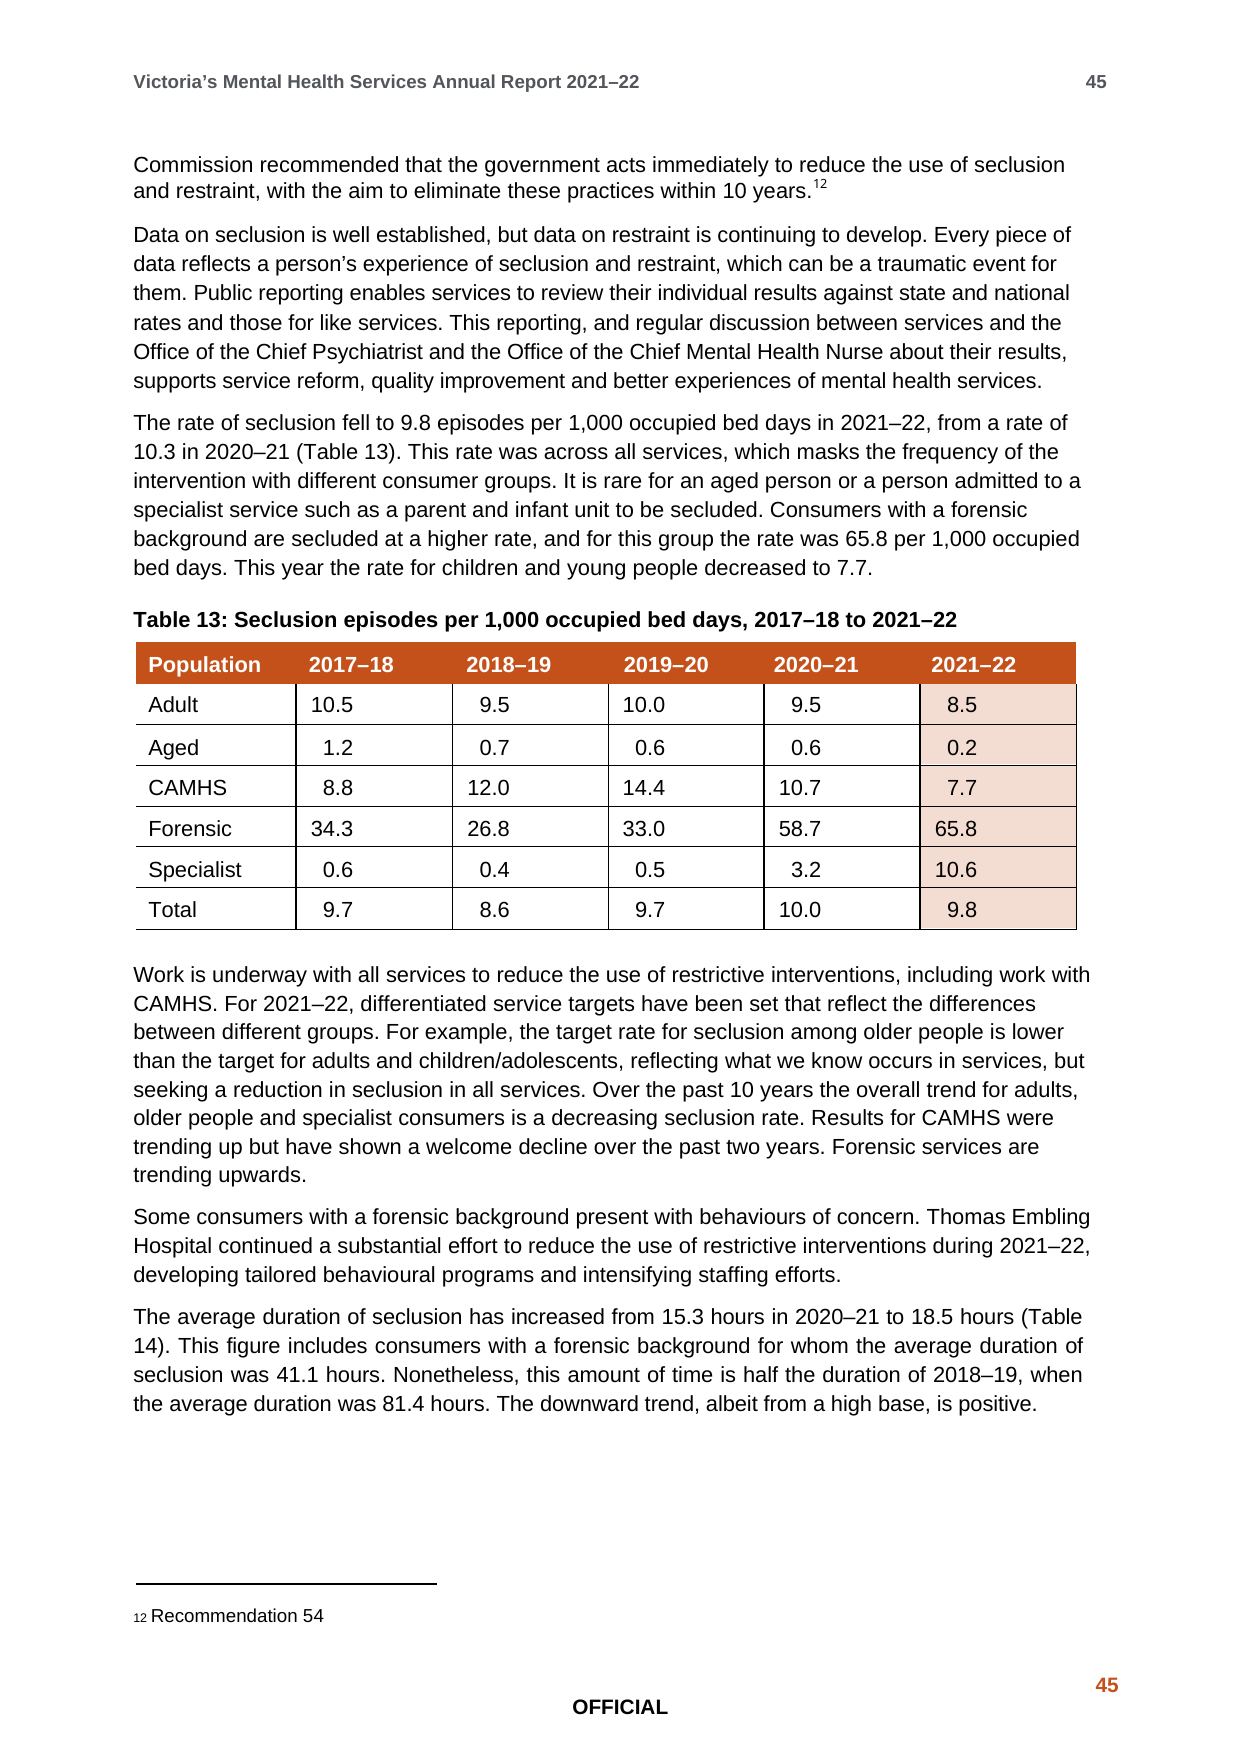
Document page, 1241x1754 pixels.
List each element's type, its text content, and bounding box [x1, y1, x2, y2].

text Commission recommended that the government acts immediately to reduce the use of seclusion and restraint, with the aim to eliminate these practices within 10 years.12 [133, 151, 1069, 204]
text 45 [111, 1673, 1118, 1697]
table_cell 10.7 [765, 766, 919, 806]
table_cell 0.7 [453, 725, 608, 764]
table_cell Adult [136, 684, 295, 724]
table_cell 34.3 [297, 807, 452, 846]
table_cell Specialist [136, 847, 295, 887]
table_cell 0.4 [453, 847, 608, 887]
table_cell 0.2 [921, 725, 1076, 764]
text The rate of seclusion fell to 9.8 episodes per 1,000 occupied bed days in 2021–22, from a rate of 10.3 in 2020–21 (Table 13). This rate was across all services, which masks the frequency of the intervention with different consumer groups. It is rare for an aged person or a person admitted to a specialist service such as a parent and infant unit to be secluded. Consumers with a forensic background are secluded at a higher rate, and for this group the rate was 65.8 per 1,000 occupied bed days. This year the rate for children and young people decreased to 7.7. [133, 407, 1084, 582]
text OFFICIAL [111, 1697, 1129, 1719]
text Some consumers with a forensic background present with behaviours of concern. Thomas Embling Hospital continued a substantial effort to reduce the use of restrictive interventions during 2021–22, developing tailored behavioural programs and intensifying staffing efforts. [133, 1201, 1092, 1289]
table_cell CAMHS [136, 766, 295, 806]
text Table 13: Seclusion episodes per 1,000 occupied bed days, 2017–18 to 2021–22 [133, 608, 1129, 633]
table_cell 10.5 [297, 684, 452, 724]
table_cell Total [136, 888, 295, 928]
table_cell 0.5 [609, 847, 763, 887]
table_header Population 2017–18 2018–19 2019–20 2020–21 2021–22 [136, 642, 1076, 684]
table_cell 9.8 [921, 888, 1076, 928]
table_cell 9.5 [453, 684, 608, 724]
table_cell 10.0 [765, 888, 919, 928]
table_cell 0.6 [609, 725, 763, 764]
text Victoria’s Mental Health Services Annual Report 2021–22 45 [133, 72, 1129, 93]
table_cell 12.0 [453, 766, 608, 806]
table_cell 26.8 [453, 807, 608, 846]
table_cell 9.5 [765, 684, 919, 724]
table_cell 3.2 [765, 847, 919, 887]
table_cell 58.7 [765, 807, 919, 846]
table_cell 33.0 [609, 807, 763, 846]
text 12 Recommendation 54 [133, 1606, 1129, 1627]
table_cell 7.7 [921, 766, 1076, 806]
table_cell 1.2 [297, 725, 452, 764]
table_cell 8.5 [921, 684, 1076, 724]
table_cell 14.4 [609, 766, 763, 806]
table_cell 0.6 [765, 725, 919, 764]
table_cell 9.7 [609, 888, 763, 928]
table_cell 0.6 [297, 847, 452, 887]
table_cell Forensic [136, 807, 295, 846]
text The average duration of seclusion has increased from 15.3 hours in 2020–21 to 18.5 hours (Table 14). This figure includes consumers with a forensic background for whom the average duration of seclusion was 41.1 hours. Nonetheless, this amount of time is half the duration of 2018–19, when the average duration was 81.4 hours. The downward trend, albeit from a high base, is positive. [133, 1301, 1084, 1418]
table_cell Aged [136, 725, 295, 764]
text Data on seclusion is well established, but data on restraint is continuing to develop. Every piece of data reflects a person’s experience of seclusion and restraint, which can be a traumatic event for them. Public reporting enables services to review their individual results against state and national rates and those for like services. This reporting, and regular discussion between services and the Office of the Chief Psychiatrist and the Office of the Chief Mental Health Nurse about their results, supports service reform, quality improvement and better experiences of mental health services. [133, 219, 1084, 394]
table_cell 8.6 [453, 888, 608, 928]
table_cell 65.8 [921, 807, 1076, 846]
table_cell 8.8 [297, 766, 452, 806]
table_cell 10.6 [921, 847, 1076, 887]
table_cell 9.7 [297, 888, 452, 928]
text Work is underway with all services to reduce the use of restrictive interventions, including work with CAMHS. For 2021–22, differentiated service targets have been set that reflect the differences between different groups. For example, the target rate for seclusion among older people is lower than the target for adults and children/adolescents, reflecting what we know occurs in services, but seeking a reduction in seclusion in all services. Over the past 10 years the overall trend for adults, older people and specialist consumers is a decreasing seclusion rate. Results for CAMHS were trending up but have shown a welcome decline over the past two years. Forensic services are trending upwards. [133, 959, 1092, 1189]
table_cell 10.0 [609, 684, 763, 724]
